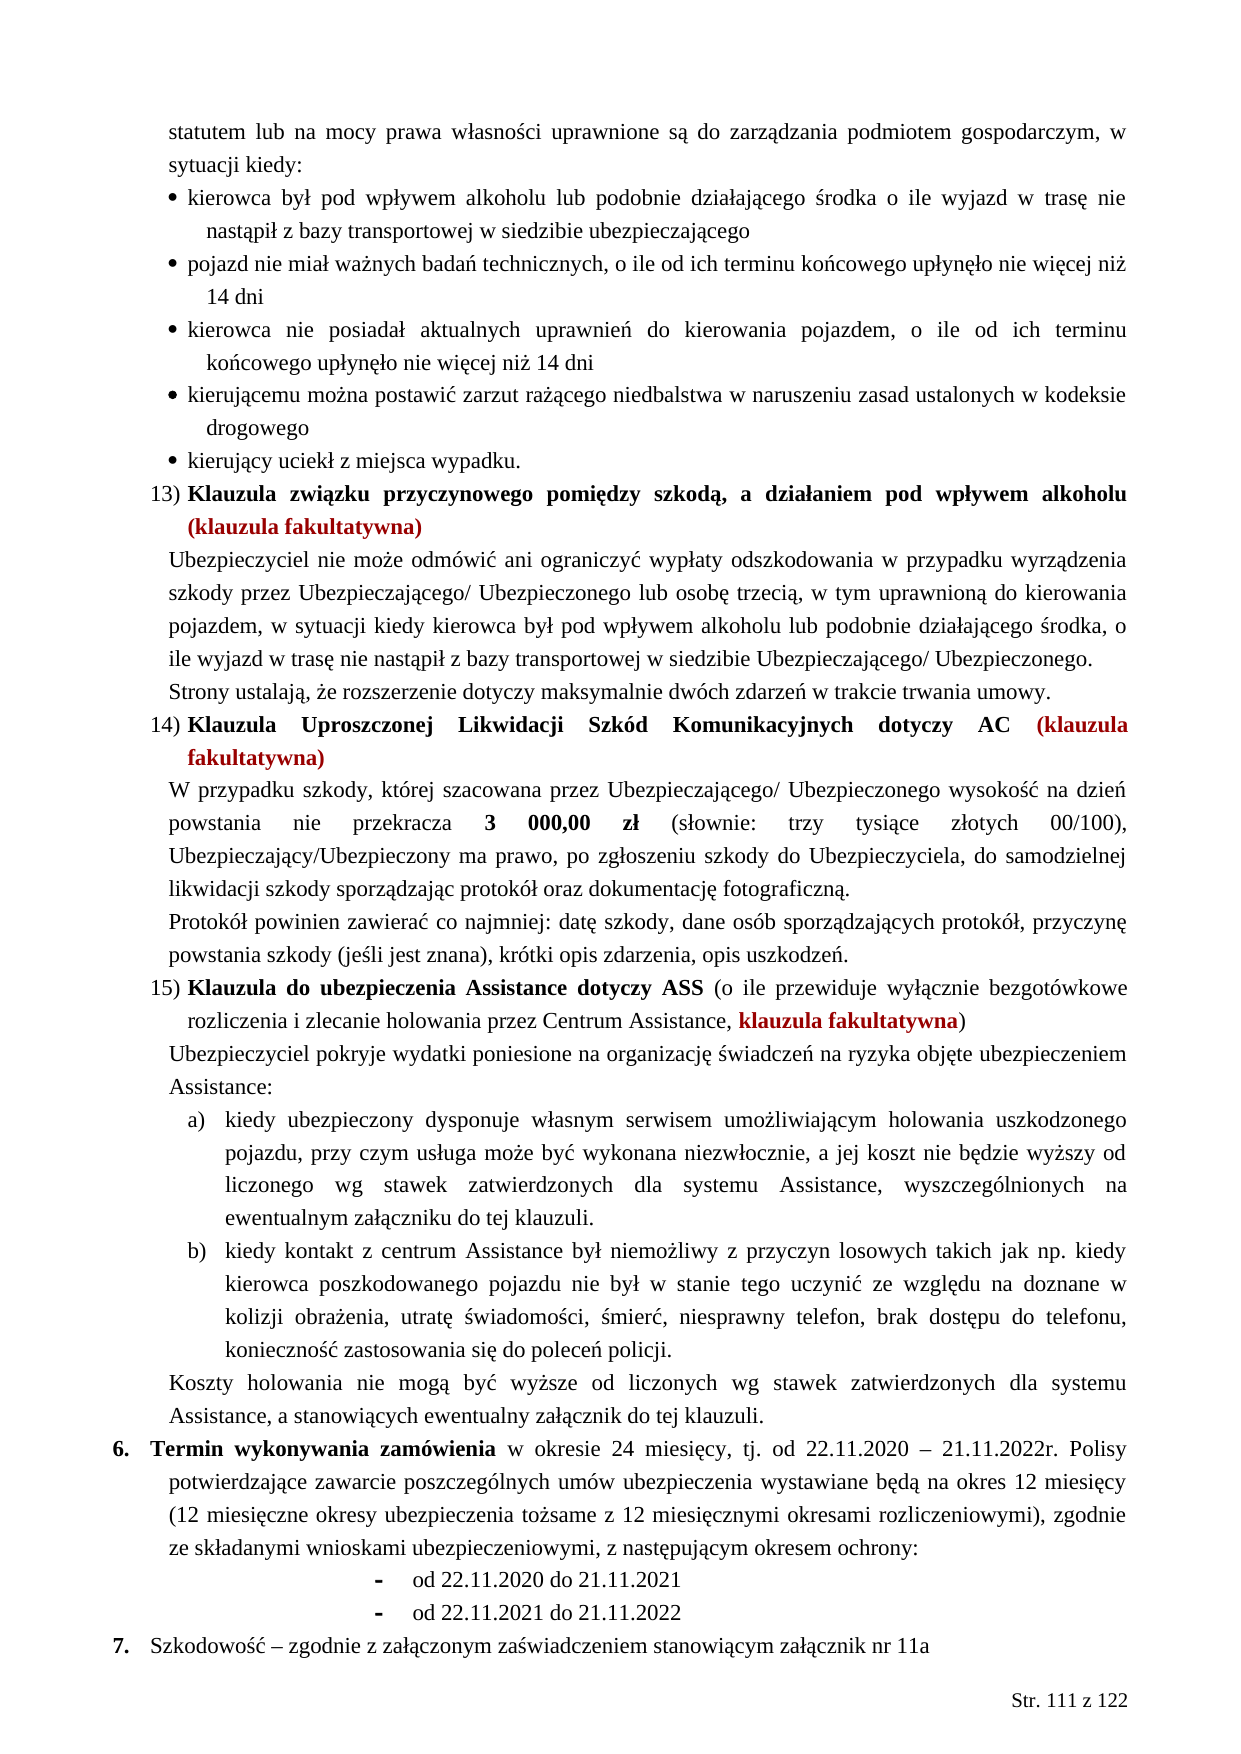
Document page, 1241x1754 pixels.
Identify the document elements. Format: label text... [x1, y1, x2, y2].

list kiedy ubezpieczony dysponuje własnym serwisem umożliwiającym holowania uszkodzonego pojazdu, przy czym usługa może być wykonana niezwłocznie, a jej koszt nie będzie wyższy od liczonego wg stawek zatwierdzonych dla systemu Assistance, wyszczególnionych na ewentualnym załączniku do tej klauzuli. [187, 1106, 1128, 1231]
list od 22.11.2020 do 21.11.2021 [375, 1566, 1128, 1593]
text Protokół powinien zawierać co najmniej: datę szkody, dane osób sporządzających protokół, przyczynę powstania szkody (jeśli jest znana), krótki opis zdarzenia, opis uszkodzeń. [168, 908, 1128, 967]
text Strony ustalają, że rozszerzenie dotyczy maksymalnie dwóch zdarzeń w trakcie trwania umowy. [168, 678, 1128, 704]
list Termin wykonywania zamówienia w okresie 24 miesięcy, tj. od 22.11.2020 – 21.11.2022r. Polisy potwierdzające zawarcie poszczególnych umów ubezpieczenia wystawiane będą na okres 12 miesięcy (12 miesięczne okresy ubezpieczenia tożsame z 12 miesięcznymi okresami rozliczeniowymi), zgodnie ze składanymi wnioskami ubezpieczeniowymi, z następującym okresem ochrony: [112, 1435, 1128, 1560]
list pojazd nie miał ważnych badań technicznych, o ile od ich terminu końcowego upłynęło nie więcej niż 14 dni [168, 250, 1128, 309]
list kiedy kontakt z centrum Assistance był niemożliwy z przyczyn losowych takich jak np. kiedy kierowca poszkodowanego pojazdu nie był w stanie tego uczynić ze względu na doznane w kolizji obrażenia, utratę świadomości, śmierć, niesprawny telefon, brak dostępu do telefonu, konieczność zastosowania się do poleceń policji. [187, 1237, 1128, 1362]
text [168, 118, 1128, 177]
list Klauzula do ubezpieczenia Assistance dotyczy ASS (o ile przewiduje wyłącznie bezgotówkowe rozliczenia i zlecanie holowania przez Centrum Assistance, klauzula fakultatywna) [150, 974, 1128, 1033]
list od 22.11.2021 do 21.11.2022 [375, 1599, 1128, 1626]
list kierowca nie posiadał aktualnych uprawnień do kierowania pojazdem, o ile od ich terminu końcowego upłynęło nie więcej niż 14 dni [168, 316, 1128, 375]
text Ubezpieczyciel pokryje wydatki poniesione na organizację świadczeń na ryzyka objęte ubezpieczeniem Assistance: [168, 1040, 1128, 1099]
list Klauzula związku przyczynowego pomiędzy szkodą, a działaniem pod wpływem alkoholu (klauzula fakultatywna) [150, 480, 1128, 539]
list kierującemu można postawić zarzut rażącego niedbalstwa w naruszeniu zasad ustalonych w kodeksie drogowego [168, 381, 1128, 441]
list kierowca był pod wpływem alkoholu lub podobnie działającego środka o ile wyjazd w trasę nie nastąpił z bazy transportowej w siedzibie ubezpieczającego [168, 184, 1128, 243]
text W przypadku szkody, której szacowana przez Ubezpieczającego/ Ubezpieczonego wysokość na dzień powstania nie przekracza 3 000,00 zł (słownie: trzy tysiące złotych 00/100), Ubezpieczający/Ubezpieczony ma prawo, po zgłoszeniu szkody do Ubezpieczyciela, do samodzielnej likwidacji szkody sporządzając protokół oraz dokumentację fotograficzną. [168, 776, 1128, 902]
text Ubezpieczyciel nie może odmówić ani ograniczyć wypłaty odszkodowania w przypadku wyrządzenia szkody przez Ubezpieczającego/ Ubezpieczonego lub osobę trzecią, w tym uprawnioną do kierowania pojazdem, w sytuacji kiedy kierowca był pod wpływem alkoholu lub podobnie działającego środka, o ile wyjazd w trasę nie nastąpił z bazy transportowej w siedzibie Ubezpieczającego/ Ubezpieczonego. [168, 546, 1128, 671]
list Klauzula Uproszczonej Likwidacji Szkód Komunikacyjnych dotyczy AC (klauzula fakultatywna) [150, 711, 1128, 770]
text Koszty holowania nie mogą być wyższe od liczonych wg stawek zatwierdzonych dla systemu Assistance, a stanowiących ewentualny załącznik do tej klauzuli. [168, 1369, 1128, 1428]
list Szkodowość – zgodnie z załączonym zaświadczeniem stanowiącym załącznik nr 11a [112, 1632, 1128, 1659]
list kierujący uciekł z miejsca wypadku. [168, 447, 1128, 474]
